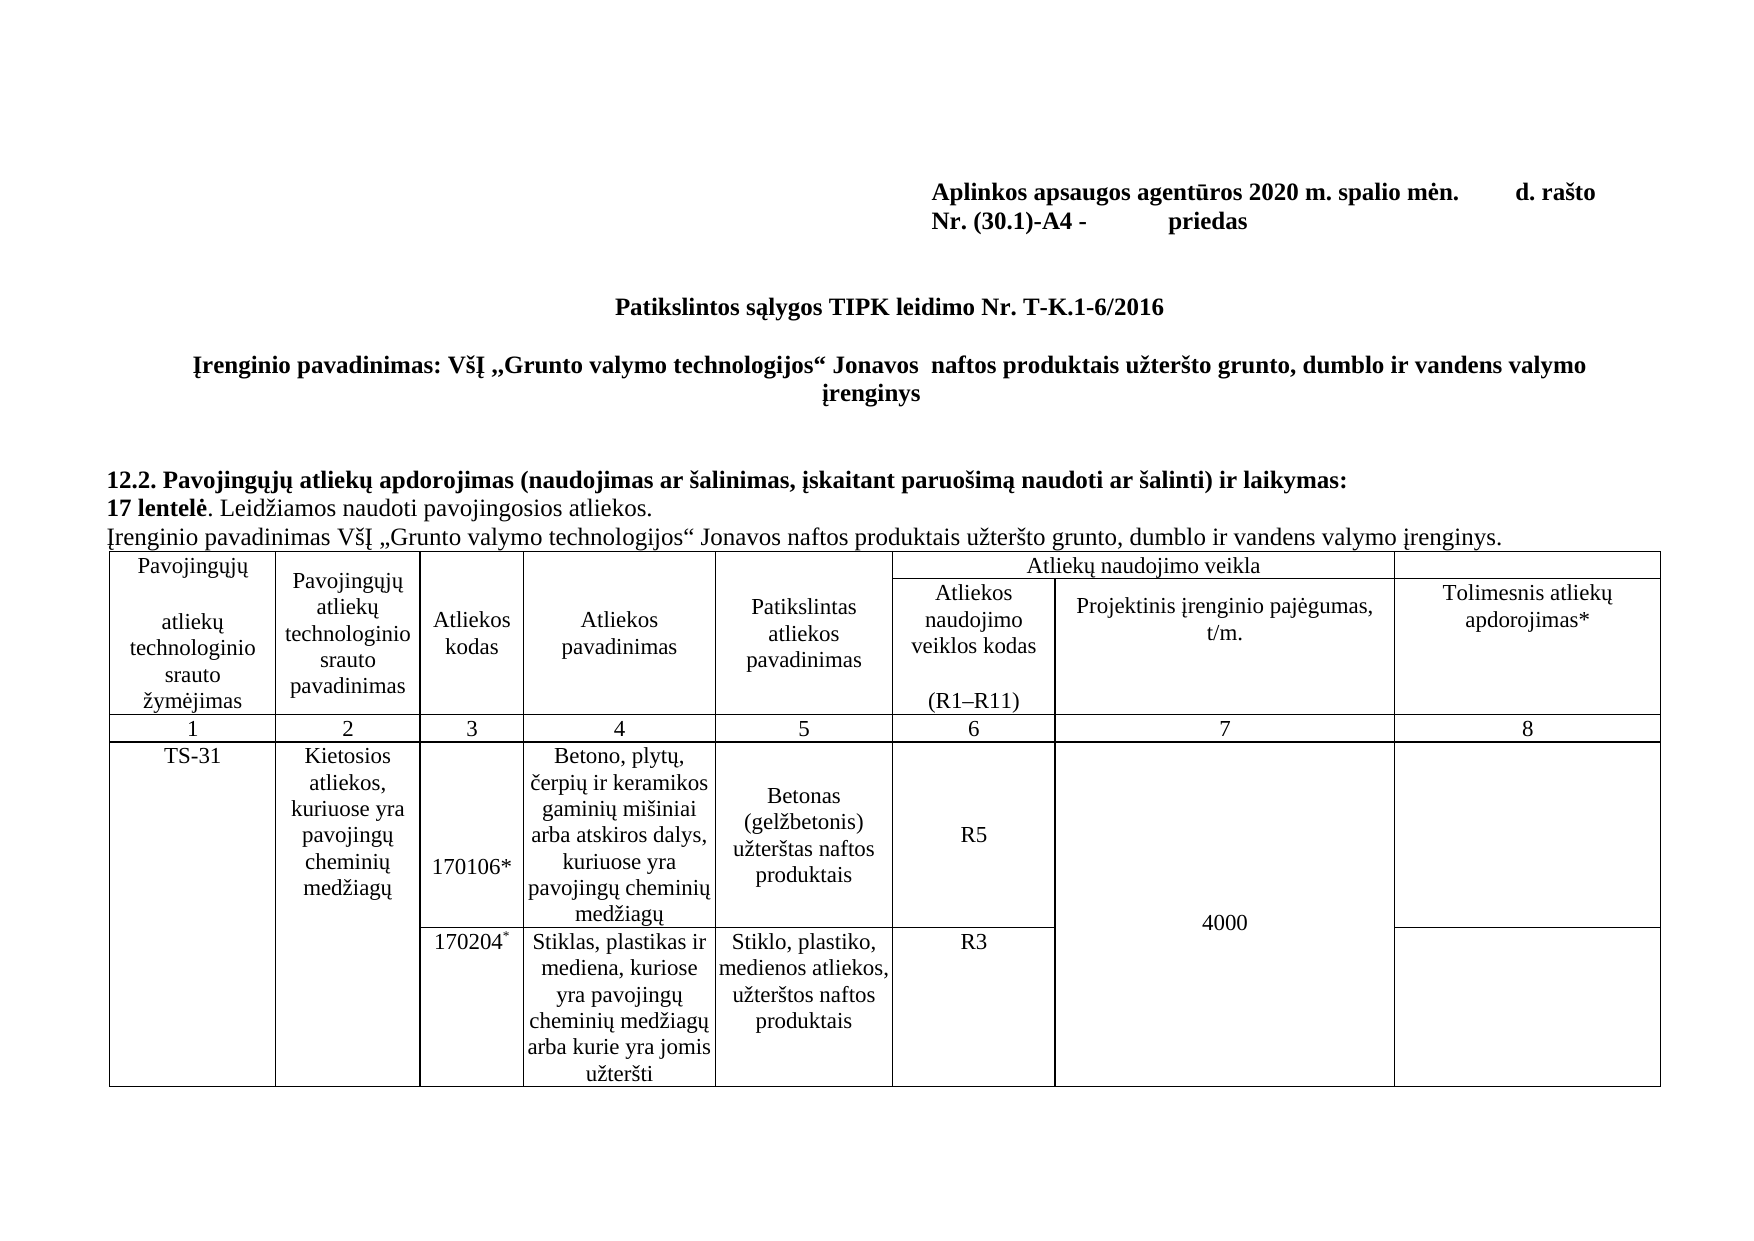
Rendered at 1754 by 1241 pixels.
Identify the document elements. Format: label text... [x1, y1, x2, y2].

table_cell 4 [524, 715, 715, 741]
table_header Patikslintas atliekos pavadinimas [716, 552, 892, 714]
table_header Atliekos kodas [421, 552, 523, 714]
text Patikslintos sąlygos TIPK leidimo Nr. T-K.1-6/2016 [106, 292, 1636, 321]
table_cell Tolimesnis atliekų apdorojimas* [1395, 579, 1660, 714]
table_cell 170204* [421, 928, 523, 1086]
table_cell 2 [276, 715, 419, 741]
table_header [1395, 552, 1660, 578]
text Aplinkos apsaugos agentūros 2020 m. spalio mėn. d. rašto Nr. (30.1)-A4 - priedas [931, 177, 1636, 235]
text 12.2. Pavojingųjų atliekų apdorojimas (naudojimas ar šalinimas, įskaitant paruošimą naudoti ar šalinti) ir laikymas: [106, 465, 1636, 493]
table_header Atliekų naudojimo veikla [893, 552, 1394, 578]
table_header Atliekos pavadinimas [524, 552, 715, 714]
table_cell Stiklas, plastikas ir mediena, kuriose yra pavojingų cheminių medžiagų arba kurie yra jomis užteršti [524, 928, 715, 1086]
table_cell R5 [893, 743, 1054, 927]
table_cell Atliekos naudojimo veiklos kodas (R1–R11) [893, 579, 1054, 714]
table_cell Kietosios atliekos, kuriuose yra pavojingų cheminių medžiagų [276, 743, 419, 1086]
table_cell 3 [421, 715, 523, 741]
table_cell R3 [893, 928, 1054, 1086]
table_cell [1395, 743, 1660, 927]
table_header Pavojingųjų atliekų technologinio srauto pavadinimas [276, 552, 419, 714]
table_cell Projektinis įrenginio pajėgumas, t/m. [1056, 579, 1394, 714]
text Įrenginio pavadinimas VšĮ „Grunto valymo technologijos“ Jonavos naftos produktais užteršto grunto, dumblo ir vandens valymo įrenginys. [106, 522, 1636, 551]
table_cell 170106* [421, 743, 523, 927]
table_cell 6 [893, 715, 1054, 741]
text 17 lentelė. Leidžiamos naudoti pavojingosios atliekos. [106, 493, 1636, 522]
table_cell [1395, 928, 1660, 1086]
table_cell 8 [1395, 715, 1660, 741]
table_cell 5 [716, 715, 892, 741]
text Įrenginio pavadinimas: VšĮ ,,Grunto valymo technologijos“ Jonavos naftos produktais užteršto grunto, dumblo ir vandens valymo įrenginys [106, 350, 1636, 407]
table_cell 4000 [1056, 743, 1394, 1086]
table_cell Stiklo, plastiko, medienos atliekos, užterštos naftos produktais [716, 928, 892, 1086]
table_header Pavojingųjų atliekų technologinio srauto žymėjimas [110, 552, 275, 714]
table_cell Betono, plytų, čerpių ir keramikos gaminių mišiniai arba atskiros dalys, kuriuose yra pavojingų cheminių medžiagų [524, 743, 715, 927]
table_cell 1 [110, 715, 275, 741]
table_cell 7 [1056, 715, 1394, 741]
table_cell TS-31 [110, 743, 275, 1086]
table_cell Betonas (gelžbetonis) užterštas naftos produktais [716, 743, 892, 927]
